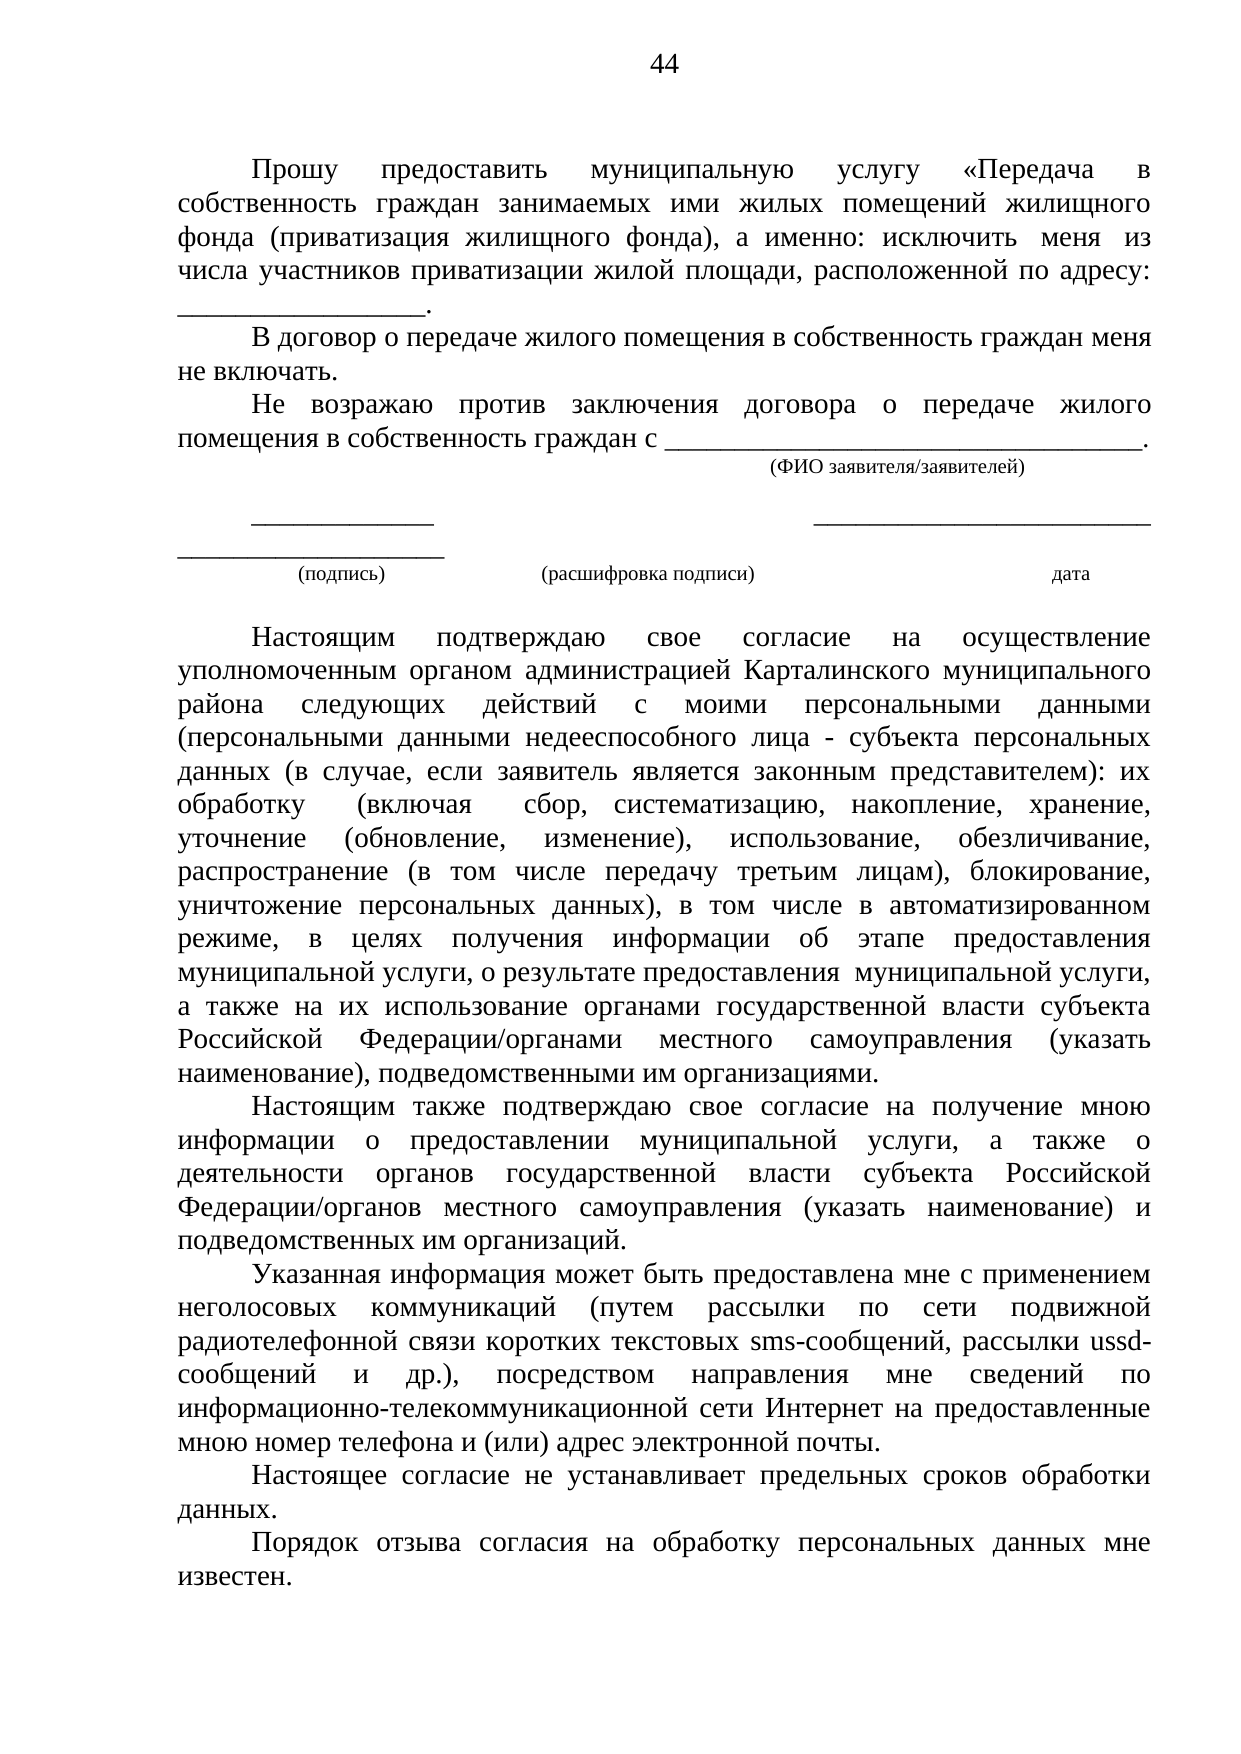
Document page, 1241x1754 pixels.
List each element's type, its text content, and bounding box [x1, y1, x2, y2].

text Указанная информация может быть предоставлена мне с применением неголосовых коммуникаций (путем рассылки по сети подвижной радиотелефонной связи коротких текстовых sms-сообщений, рассылки ussd-сообщений и др.), посредством направления мне сведений по информационно-телекоммуникационной сети Интернет на предоставленные мною номер телефона и (или) адрес электронной почты. [177, 1256, 1152, 1457]
text _____________ ________________________ ___________________ [177, 496, 1152, 561]
text Настоящим также подтверждаю свое согласие на получение мною информации о предоставлении муниципальной услуги, а также о деятельности органов государственной власти субъекта Российской Федерации/органов местного самоуправления (указать наименование) и подведомственных им организаций. [177, 1088, 1152, 1256]
text (подпись) (расшифровка подписи) дата [177, 561, 1152, 585]
text Прошу предоставить муниципальную услугу «Передача в собственность граждан занимаемых ими жилых помещений жилищного фонда (приватизация жилищного фонда), а именно: исключить меня из числа участников приватизации жилой площади, расположенной по адресу: _________________. [177, 152, 1152, 319]
text Не возражаю против заключения договора о передаче жилого помещения в собственность граждан с __________________________________. [177, 386, 1152, 453]
text (ФИО заявителя/заявителей) [177, 453, 1152, 478]
text В договор о передаче жилого помещения в собственность граждан меня не включать. [177, 319, 1152, 386]
text Настоящим подтверждаю свое согласие на осуществление уполномоченным органом администрацией Карталинского муниципального района следующих действий с моими персональными данными (персональными данными недееспособного лица - субъекта персональных данных (в случае, если заявитель является законным представителем): их обработку (включая сбор, систематизацию, накопление, хранение, уточнение (обновление, изменение), использование, обезличивание, распространение (в том числе передачу третьим лицам), блокирование, уничтожение персональных данных), в том числе в автоматизированном режиме, в целях получения информации об этапе предоставления муниципальной услуги, о результате предоставления муниципальной услуги, а также на их использование органами государственной власти субъекта Российской Федерации/органами местного самоуправления (указать наименование), подведомственными им организациями. [177, 619, 1152, 1088]
text Порядок отзыва согласия на обработку персональных данных мне известен. [177, 1524, 1152, 1591]
text Настоящее согласие не устанавливает предельных сроков обработки данных. [177, 1457, 1152, 1524]
